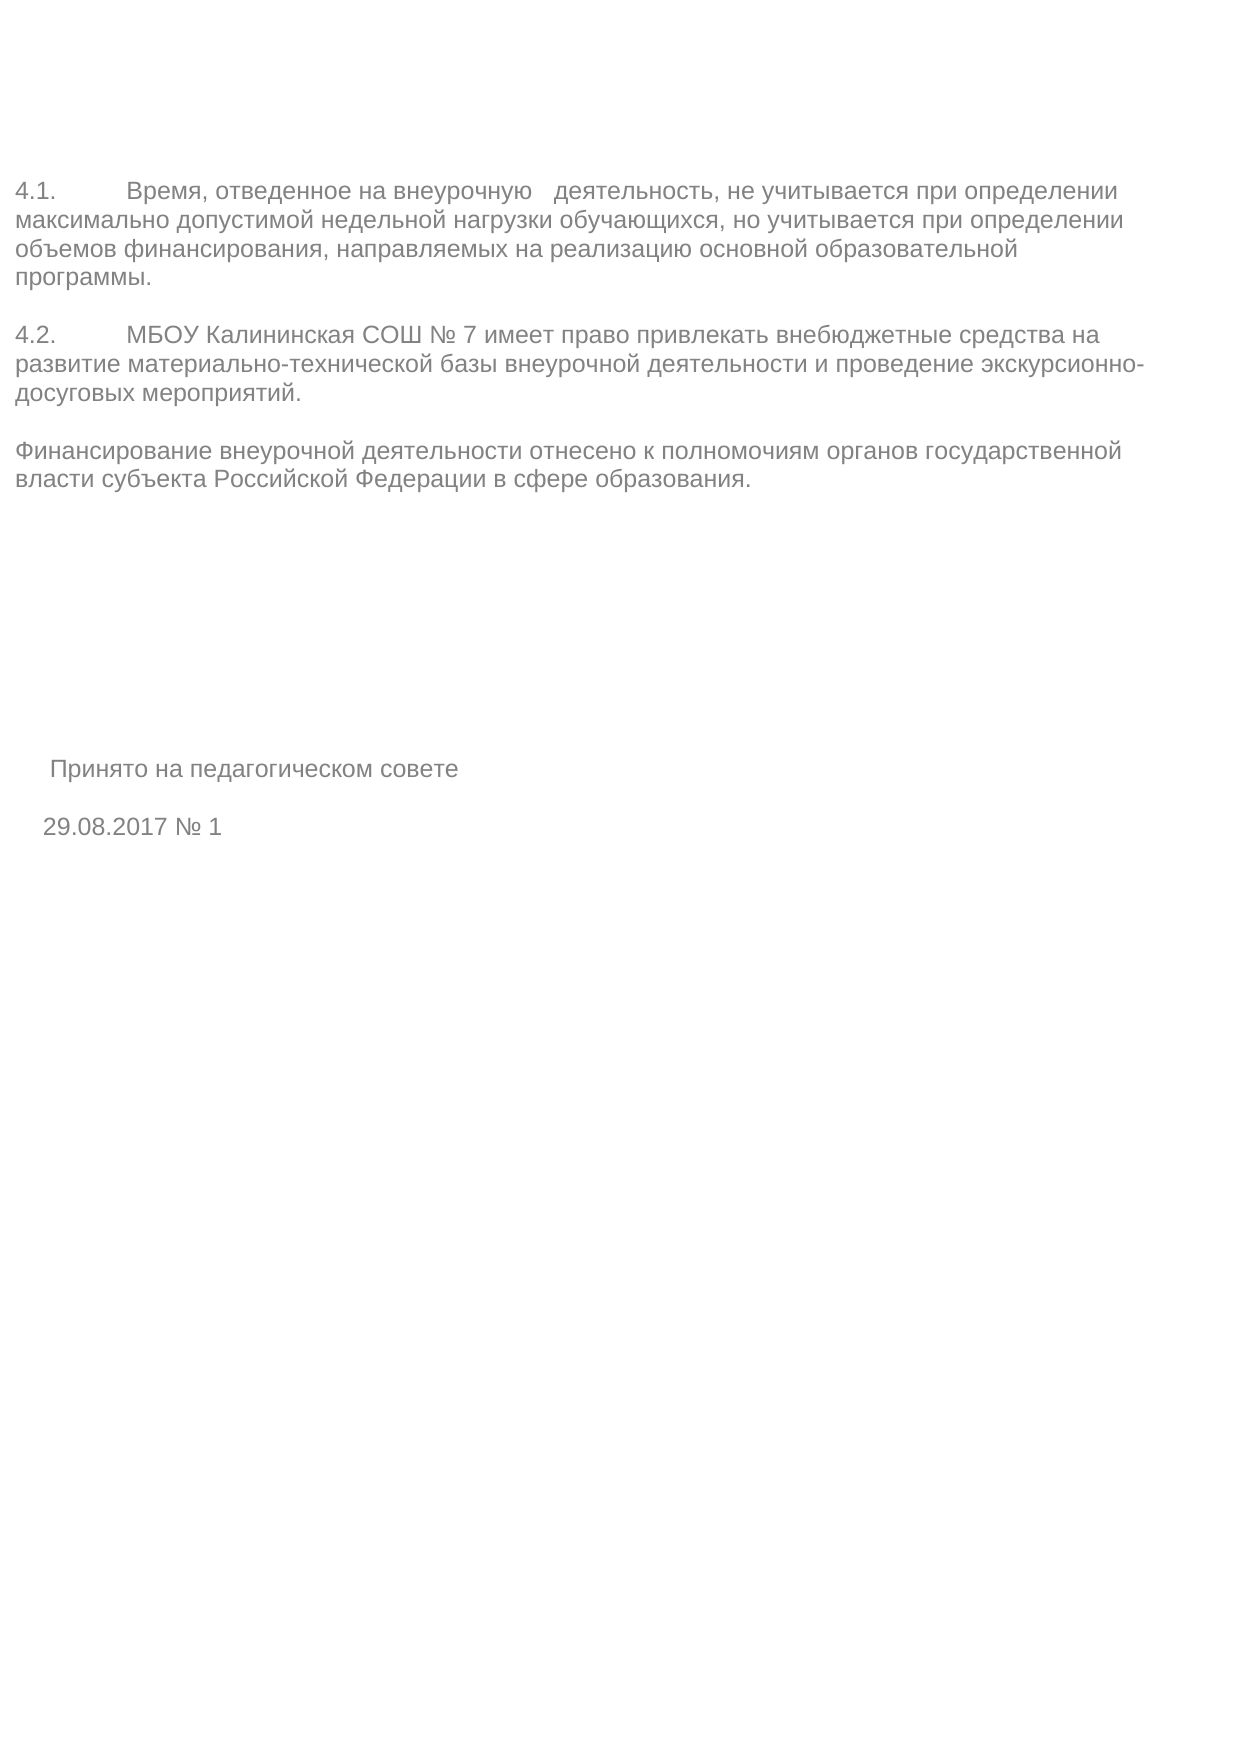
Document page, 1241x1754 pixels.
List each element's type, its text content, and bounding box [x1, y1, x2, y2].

text 4.1. Время, отведенное на внеурочную деятельность, не учитывается при определении максимально допустимой недельной нагрузки обучающихся, но учитывается при определении объемов финансирования, направляемых на реализацию основной образовательной программы. [15, 176, 1152, 291]
text 4.2. МБОУ Калининская СОШ № 7 имеет право привлекать внебюджетные средства на развитие материально-технической базы внеурочной деятельности и проведение экскурсионно-досуговых мероприятий. [15, 320, 1152, 406]
text 29.08.2017 № 1 [15, 812, 1152, 841]
text Принято на педагогическом совете [15, 754, 1152, 783]
text Финансирование внеурочной деятельности отнесено к полномочиям органов государственной власти субъекта Российской Федерации в сфере образования. [15, 436, 1152, 493]
